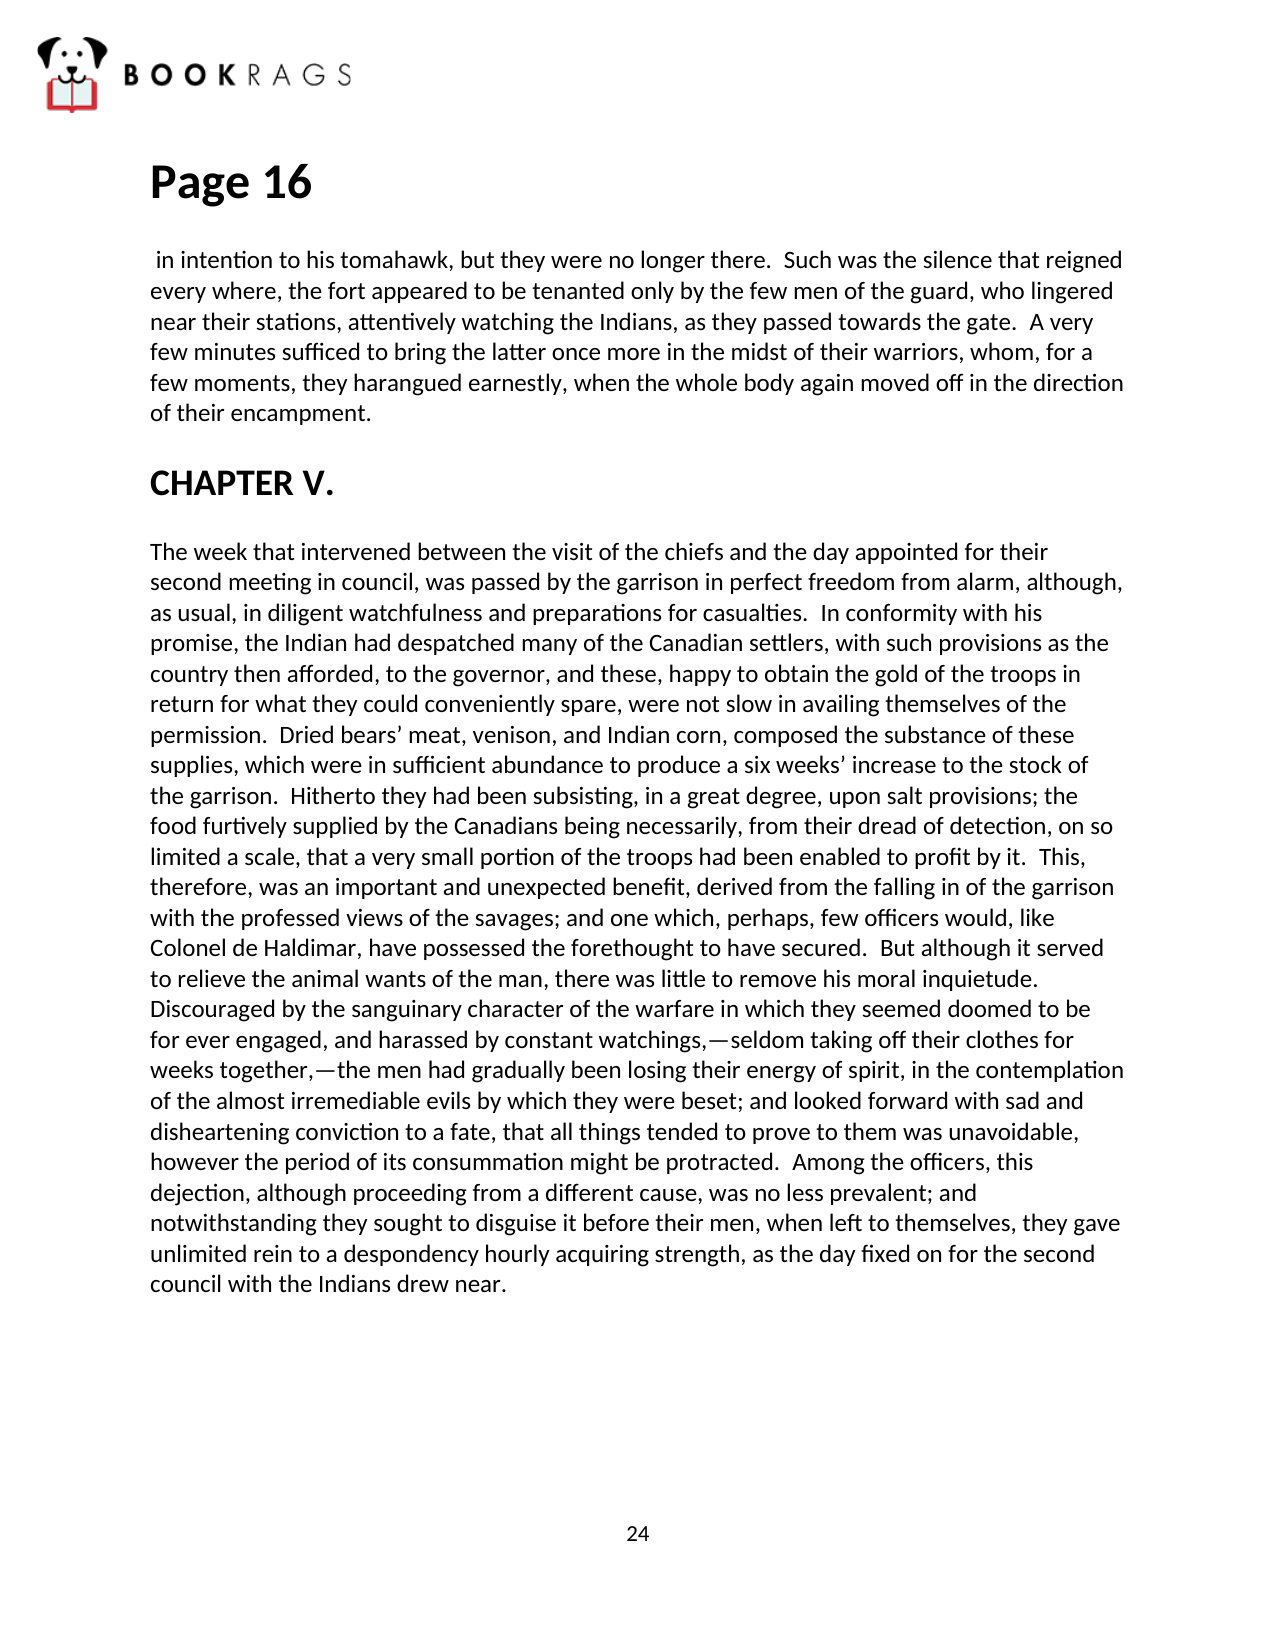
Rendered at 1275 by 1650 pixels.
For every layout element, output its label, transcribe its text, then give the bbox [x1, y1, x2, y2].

text The week that intervened between the visit of the chiefs and the day appointed for their second meeting in council, was passed by the garrison in perfect freedom from alarm, although, as usual, in diligent watchfulness and preparations for casualties. In conformity with his promise, the Indian had despatched many of the Canadian settlers, with such provisions as the country then afforded, to the governor, and these, happy to obtain the gold of the troops in return for what they could conveniently spare, were not slow in availing themselves of the permission. Dried bears’ meat, venison, and Indian corn, composed the substance of these supplies, which were in sufficient abundance to produce a six weeks’ increase to the stock of the garrison. Hitherto they had been subsisting, in a great degree, upon salt provisions; the food furtively supplied by the Canadians being necessarily, from their dread of detection, on so limited a scale, that a very small portion of the troops had been enabled to profit by it. This, therefore, was an important and unexpected benefit, derived from the falling in of the garrison with the professed views of the savages; and one which, perhaps, few officers would, like Colonel de Haldimar, have possessed the forethought to have secured. But although it served to relieve the animal wants of the man, there was little to remove his moral inquietude. Discouraged by the sanguinary character of the warfare in which they seemed doomed to be for ever engaged, and harassed by constant watchings,—­seldom taking off their clothes for weeks together,—­the men had gradually been losing their energy of spirit, in the contemplation of the almost irremediable evils by which they were beset; and looked forward with sad and disheartening conviction to a fate, that all things tended to prove to them was unavoidable, however the period of its consummation might be protracted. Among the officers, this dejection, although proceeding from a different cause, was no less prevalent; and notwithstanding they sought to disguise it before their men, when left to themselves, they gave unlimited rein to a despondency hourly acquiring strength, as the day fixed on for the second council with the Indians drew near. [150, 536, 1125, 1299]
picture [37, 37, 351, 113]
text in intention to his tomahawk, but they were no longer there. Such was the silence that reigned every where, the fort appeared to be tenanted only by the few men of the guard, who lingered near their stations, attentively watching the Indians, as they passed towards the gate. A very few minutes sufficed to bring the latter once more in the midst of their warriors, whom, for a few moments, they harangued earnestly, when the whole body again moved off in the direction of their encampment. [150, 244, 1125, 428]
text CHAPTER V. [150, 459, 1125, 505]
text Page 16 [150, 150, 1125, 211]
